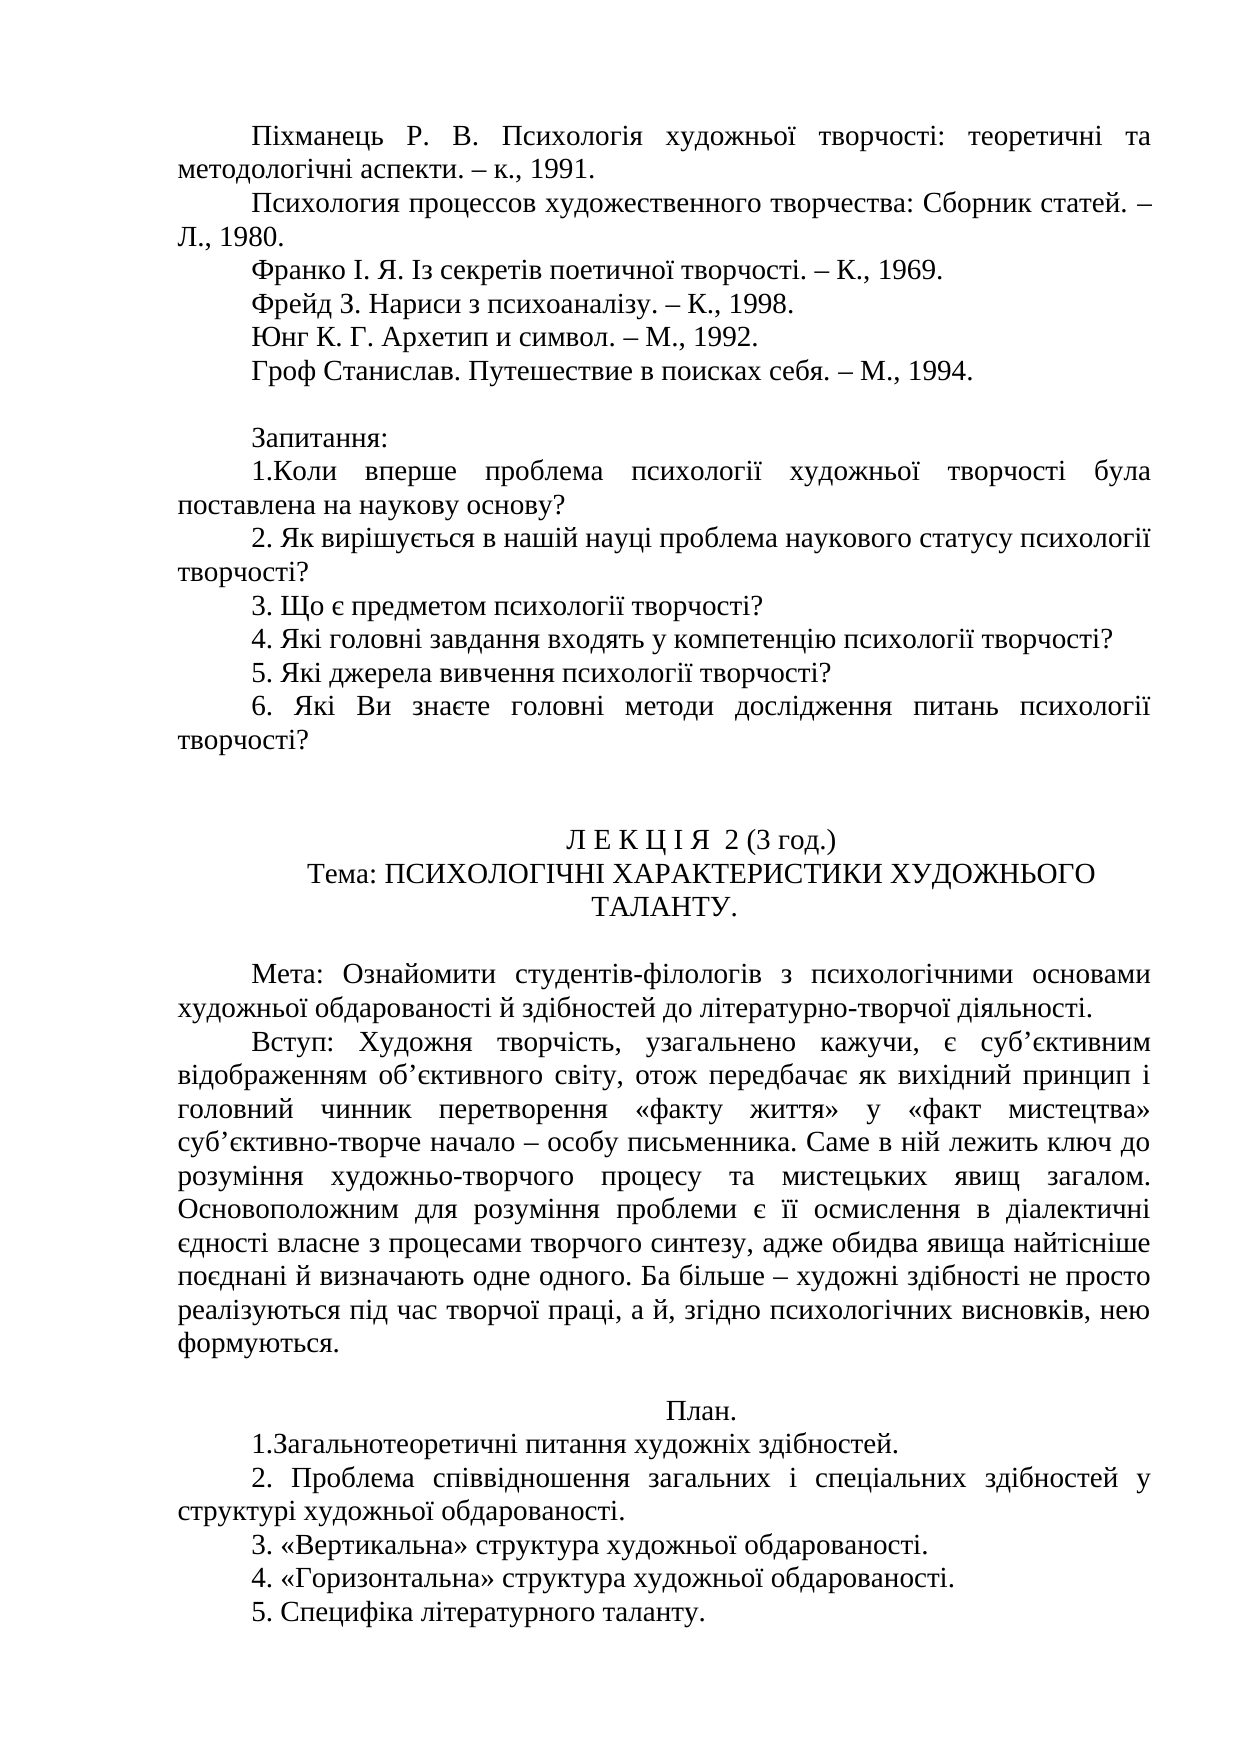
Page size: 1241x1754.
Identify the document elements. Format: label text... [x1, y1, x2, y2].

text Фрейд З. Нариси з психоаналізу. – К., 1998. [177, 286, 1152, 319]
text 5. Які джерела вивчення психології творчості? [177, 655, 1152, 688]
text 1.Загальнотеоретичні питання художніх здібностей. [177, 1426, 1152, 1460]
text Л Е К Ц І Я 2 (3 год.) [177, 822, 1152, 856]
text Вступ: Художня творчість, узагальнено кажучи, є суб’єктивним відображенням об’єктивного світу, отож передбачає як вихідний принцип і головний чинник перетворення «факту життя» у «факт мистецтва» суб’єктивно-творче начало – особу письменника. Саме в ній лежить ключ до розуміння художньо-творчого процесу та мистецьких явищ загалом. Основоположним для розуміння проблеми є її осмислення в діалектичні єдності власне з процесами творчого синтезу, адже обидва явища найтісніше поєднані й визначають одне одного. Ба більше – художні здібності не просто реалізуються під час творчої праці, а й, згідно психологічних висновків, нею формуються. [177, 1024, 1152, 1359]
text 3. «Вертикальна» структура художньої обдарованості. [177, 1527, 1152, 1560]
text Гроф Станислав. Путешествие в поисках себя. – М., 1994. [177, 353, 1152, 386]
text 2. Як вирішується в нашій науці проблема наукового статусу психології творчості? [177, 521, 1152, 588]
text Тема: ПСИХОЛОГІЧНІ ХАРАКТЕРИСТИКИ ХУДОЖНЬОГО ТАЛАНТУ. [177, 856, 1152, 923]
text 6. Які Ви знаєте головні методи дослідження питань психології творчості? [177, 688, 1152, 755]
text Піхманець Р. В. Психологія художньої творчості: теоретичні та методологічні аспекти. – к., 1991. [177, 118, 1152, 185]
text Франко І. Я. Із секретів поетичної творчості. – К., 1969. [177, 252, 1152, 286]
text 4. Які головні завдання входять у компетенцію психології творчості? [177, 621, 1152, 655]
text План. [177, 1393, 1152, 1426]
text Запитання: [177, 420, 1152, 453]
text 2. Проблема співвідношення загальних і спеціальних здібностей у структурі художньої обдарованості. [177, 1460, 1152, 1527]
text Мета: Ознайомити студентів-філологів з психологічними основами художньої обдарованості й здібностей до літературно-творчої діяльності. [177, 957, 1152, 1024]
text 5. Специфіка літературного таланту. [177, 1594, 1152, 1627]
text Юнг К. Г. Архетип и символ. – М., 1992. [177, 319, 1152, 353]
text 1.Коли вперше проблема психології художньої творчості була поставлена на наукову основу? [177, 453, 1152, 521]
text 4. «Горизонтальна» структура художньої обдарованості. [177, 1560, 1152, 1594]
text 3. Що є предметом психології творчості? [177, 588, 1152, 621]
text Психология процессов художественного творчества: Сборник статей. – Л., 1980. [177, 185, 1152, 252]
